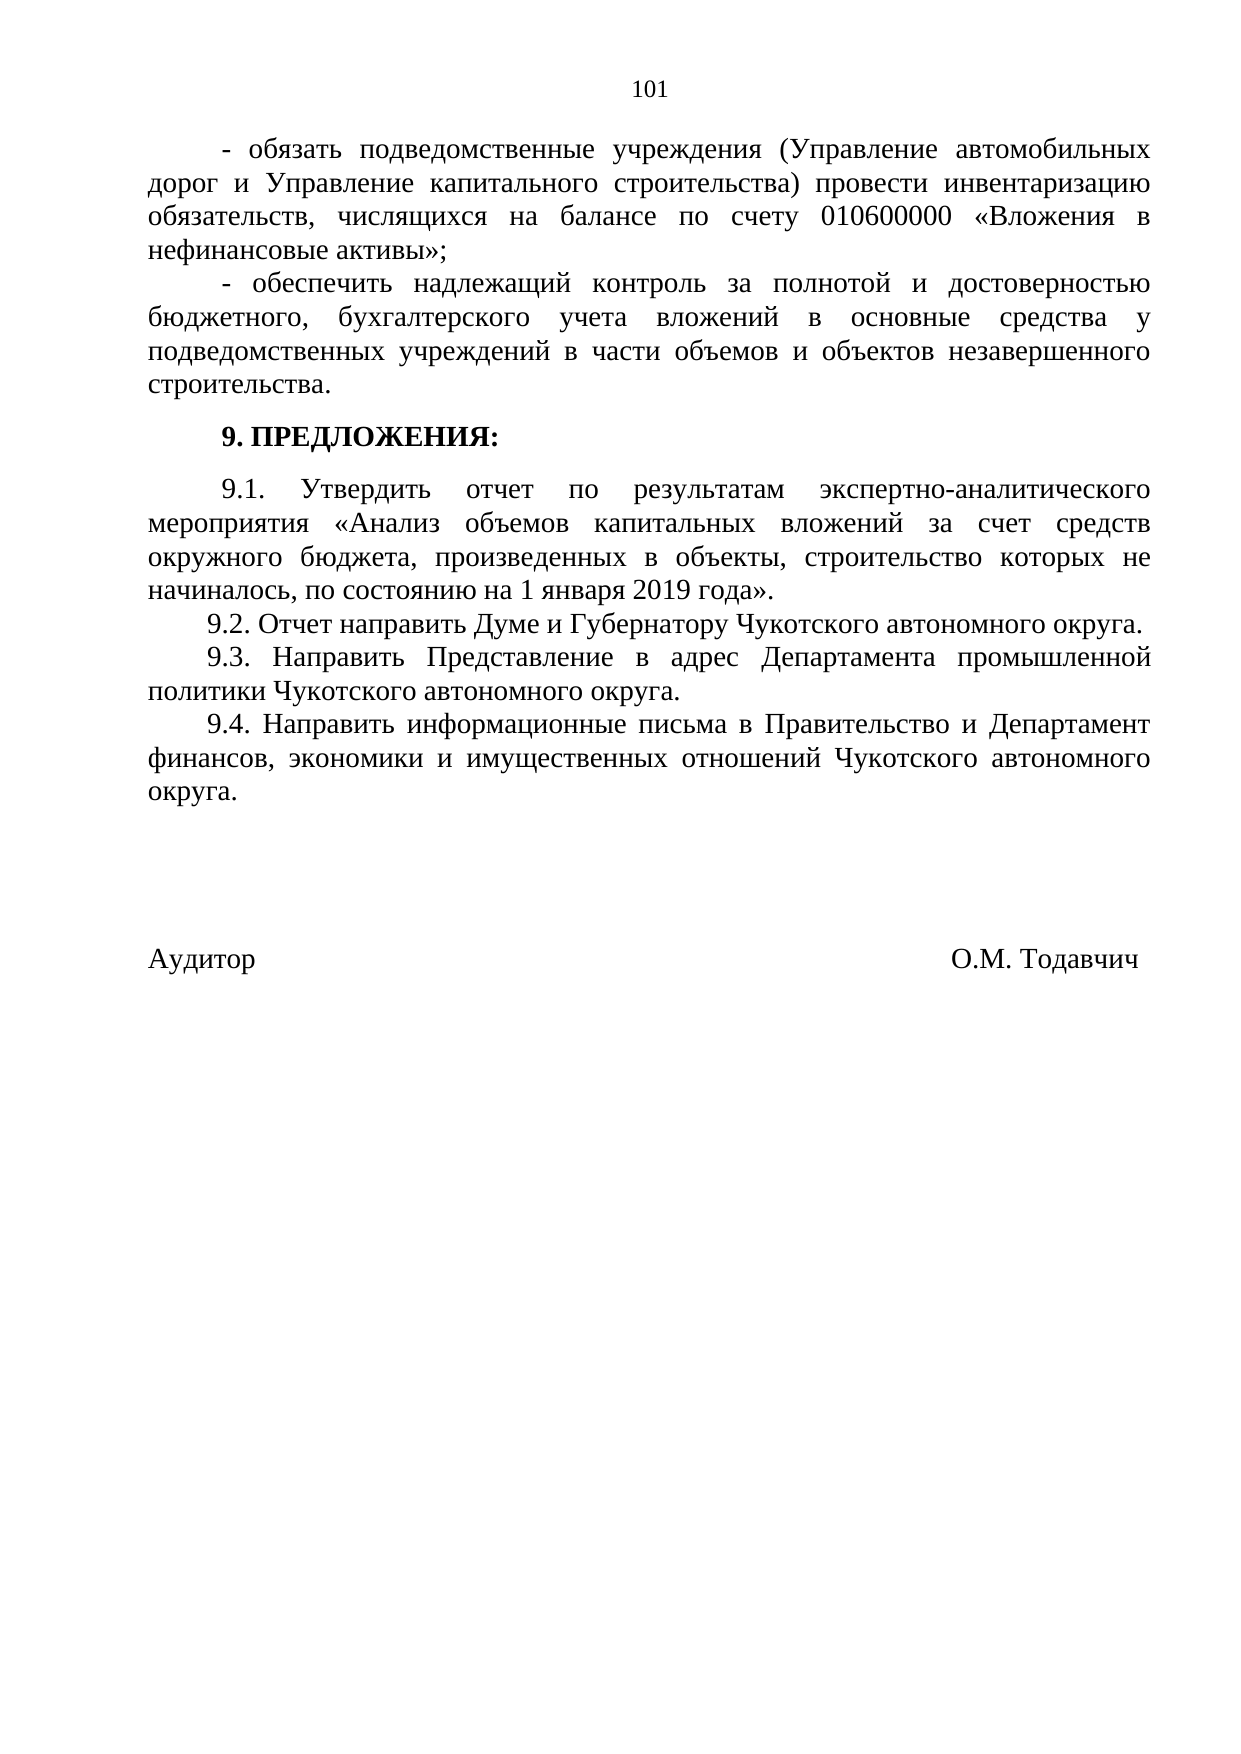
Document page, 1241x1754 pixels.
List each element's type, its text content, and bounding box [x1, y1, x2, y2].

text 9.1. Утвердить отчет по результатам экспертно-аналитического мероприятия «Анализ объемов капитальных вложений за счет средств окружного бюджета, произведенных в объекты, строительство которых не начиналось, по состоянию на 1 января 2019 года». [148, 472, 1152, 606]
text Аудитор О.М. Тодавчич [148, 941, 1152, 975]
text 9.2. Отчет направить Думе и Губернатору Чукотского автономного округа. [148, 606, 1152, 639]
text 9.4. Направить информационные письма в Правительство и Департамент финансов, экономики и имущественных отношений Чукотского автономного округа. [148, 706, 1152, 807]
text - обязать подведомственные учреждения (Управление автомобильных дорог и Управление капитального строительства) провести инвентаризацию обязательств, числящихся на балансе по счету 010600000 «Вложения в нефинансовые активы»; [148, 131, 1152, 266]
text 9.3. Направить Представление в адрес Департамента промышленной политики Чукотского автономного округа. [148, 639, 1152, 706]
text - обеспечить надлежащий контроль за полнотой и достоверностью бюджетного, бухгалтерского учета вложений в основные средства у подведомственных учреждений в части объемов и объектов незавершенного строительства. [148, 266, 1152, 400]
text 9. ПРЕДЛОЖЕНИЯ: [148, 419, 1152, 452]
